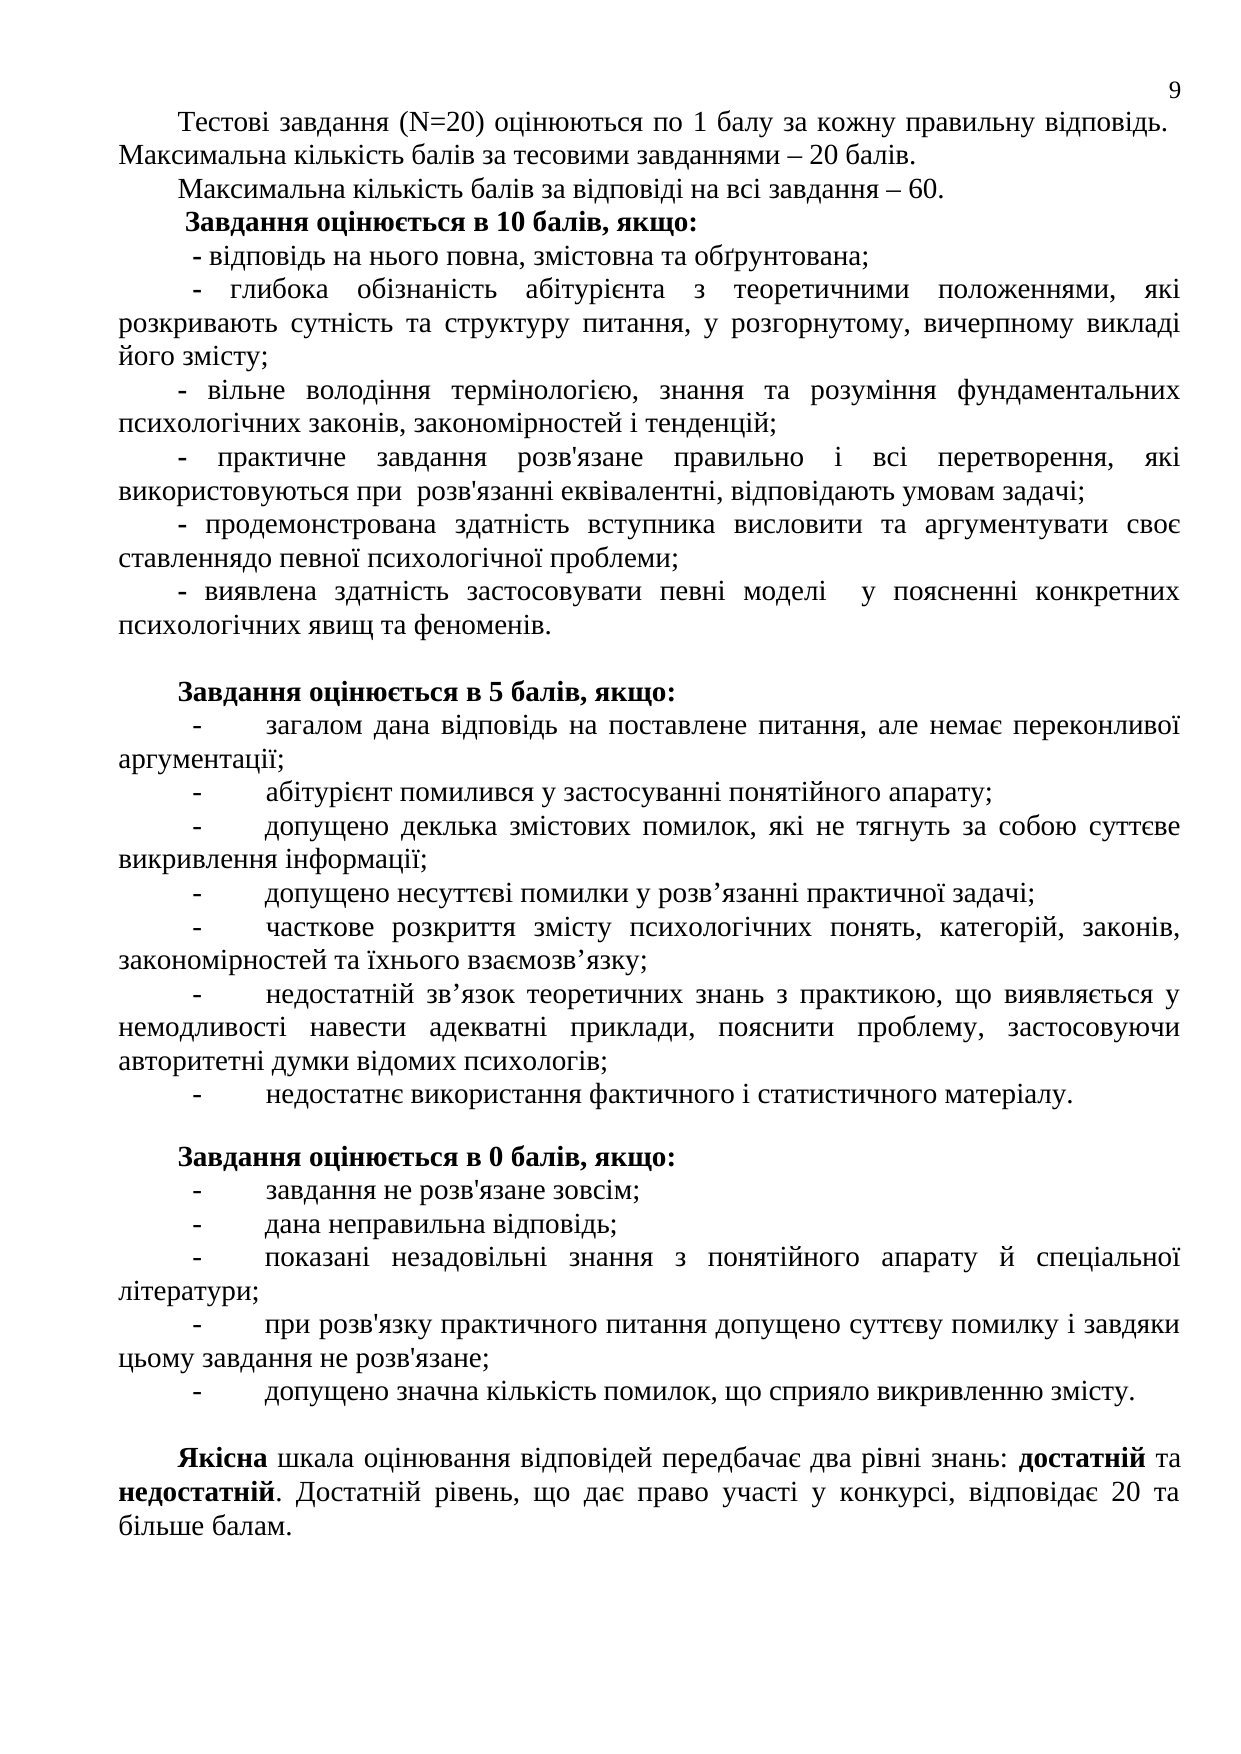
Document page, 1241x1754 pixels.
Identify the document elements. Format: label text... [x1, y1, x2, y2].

list показані незадовільні знання з понятійного апарату й спеціальної літератури; [118, 1239, 1181, 1306]
text Завдання оцінюється в 5 балів, якщо: [118, 674, 1181, 707]
list завдання не розв'язане зовсім; [118, 1172, 1181, 1206]
list недостатній зв’язок теоретичних знань з практикою, що виявляється у немодливості навести адекватні приклади, пояснити проблему, застосовуючи авторитетні думки відомих психологів; [118, 976, 1181, 1076]
list недостатнє використання фактичного і статистичного матеріалу. [118, 1076, 1181, 1110]
list часткове розкриття змісту психологічних понять, категорій, законів, закономірностей та їхнього взаємозв’язку; [118, 909, 1181, 976]
text Завдання оцінюється в 0 балів, якщо: [118, 1139, 1181, 1172]
text Завдання оцінюється в 10 балів, якщо: [118, 204, 1181, 238]
text - практичне завдання розв'язане правильно і всі перетворення, які використовуються при розв'язанні еквівалентні, відповідають умовам задачі; [118, 439, 1181, 506]
text Якісна шкала оцінювання відповідей передбачає два рівні знань: достатній та недостатній. Достатній рівень, що дає право участі у конкурсі, відповідає 20 та більше балам. [118, 1441, 1181, 1541]
text - глибока обізнаність абітурієнта з теоретичними положеннями, які розкривають сутність та структуру питання, у розгорнутому, вичерпному викладі його змісту; [118, 271, 1181, 372]
list при розв'язку практичного питання допущено суттєву помилку і завдяки цьому завдання не розв'язане; [118, 1306, 1181, 1373]
list допущено несуттєві помилки у розв’язанні практичної задачі; [118, 875, 1181, 909]
text - відповідь на нього повна, змістовна та обґрунтована; [118, 238, 1181, 271]
list дана неправильна відповідь; [118, 1206, 1181, 1239]
list абітурієнт помилився у застосуванні понятійного апарату; [118, 774, 1181, 808]
text Максимальна кількість балів за відповіді на всі завдання – 60. [118, 171, 1181, 204]
text - вільне володіння термінологією, знання та розуміння фундаментальних психологічних законів, закономірностей і тенденцій; [118, 372, 1181, 439]
list загалом дана відповідь на поставлене питання, але немає переконливої аргументації; [118, 707, 1181, 774]
list допущено деклька змістових помилок, які не тягнуть за собою суттєве викривлення інформації; [118, 808, 1181, 875]
text - продемонстрована здатність вступника висловити та аргументувати своє ставленнядо певної психологічної проблеми; [118, 506, 1181, 573]
list допущено значна кількість помилок, що сприяло викривленню змісту. [118, 1373, 1181, 1407]
text - виявлена здатність застосовувати певні моделі у поясненні конкретних психологічних явищ та феноменів. [118, 573, 1181, 640]
text Тестові завдання (N=20) оцінюються по 1 балу за кожну правильну відповідь. Максимальна кількість балів за тесовими завданнями – 20 балів. [118, 104, 1181, 171]
